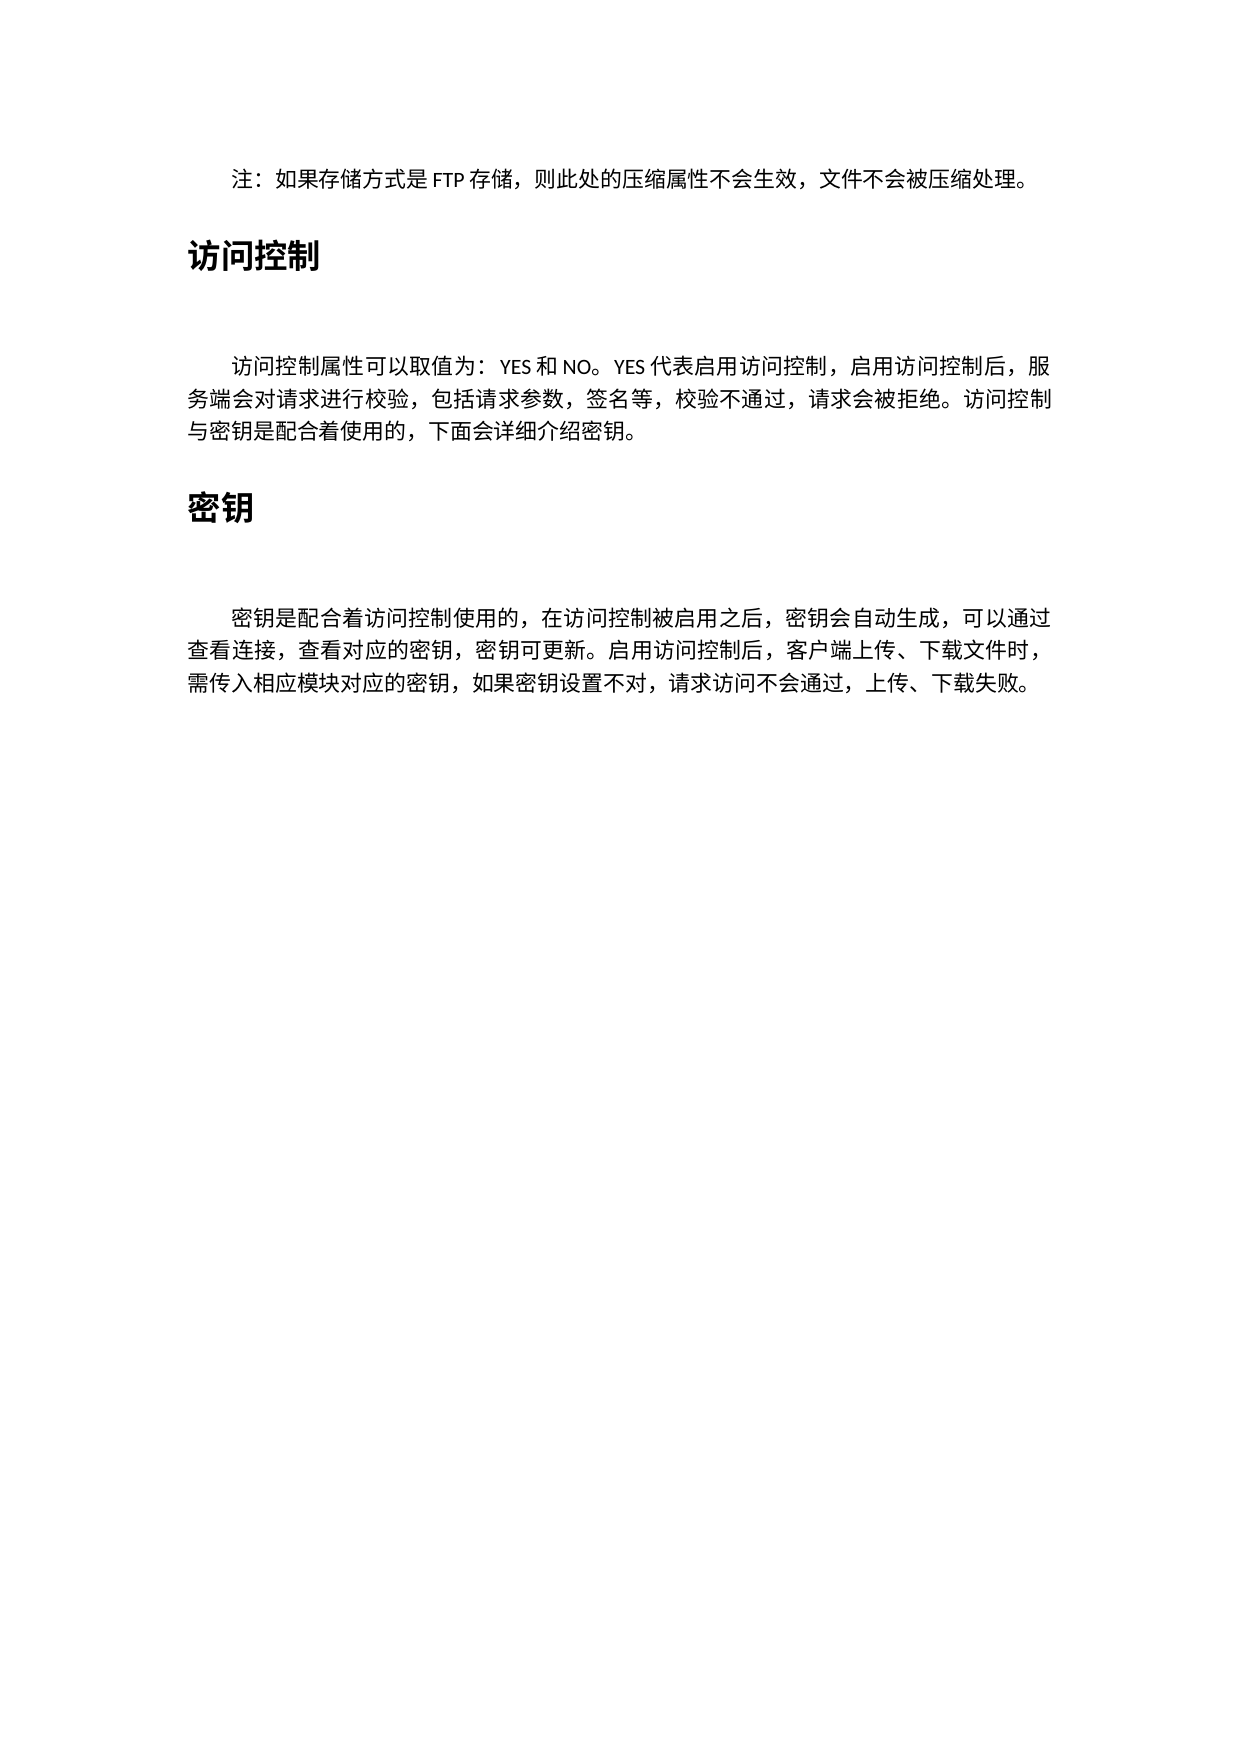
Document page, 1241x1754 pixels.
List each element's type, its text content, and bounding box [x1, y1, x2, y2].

subtitle 密钥 [187, 473, 1053, 538]
subtitle 访问控制 [187, 222, 1053, 287]
text 访问控制属性可以取值为：YES和NO。YES代表启用访问控制，启用访问控制后，服务端会对请求进行校验，包括请求参数，签名等，校验不通过，请求会被拒绝。访问控制与密钥是配合着使用的，下面会详细介绍密钥。 [187, 349, 1053, 446]
text 注：如果存储方式是FTP存储，则此处的压缩属性不会生效，文件不会被压缩处理。 [187, 162, 1053, 194]
text 密钥是配合着访问控制使用的，在访问控制被启用之后，密钥会自动生成，可以通过查看连接，查看对应的密钥，密钥可更新。启用访问控制后，客户端上传、下载文件时，需传入相应模块对应的密钥，如果密钥设置不对，请求访问不会通过，上传、下载失败。 [187, 601, 1053, 698]
